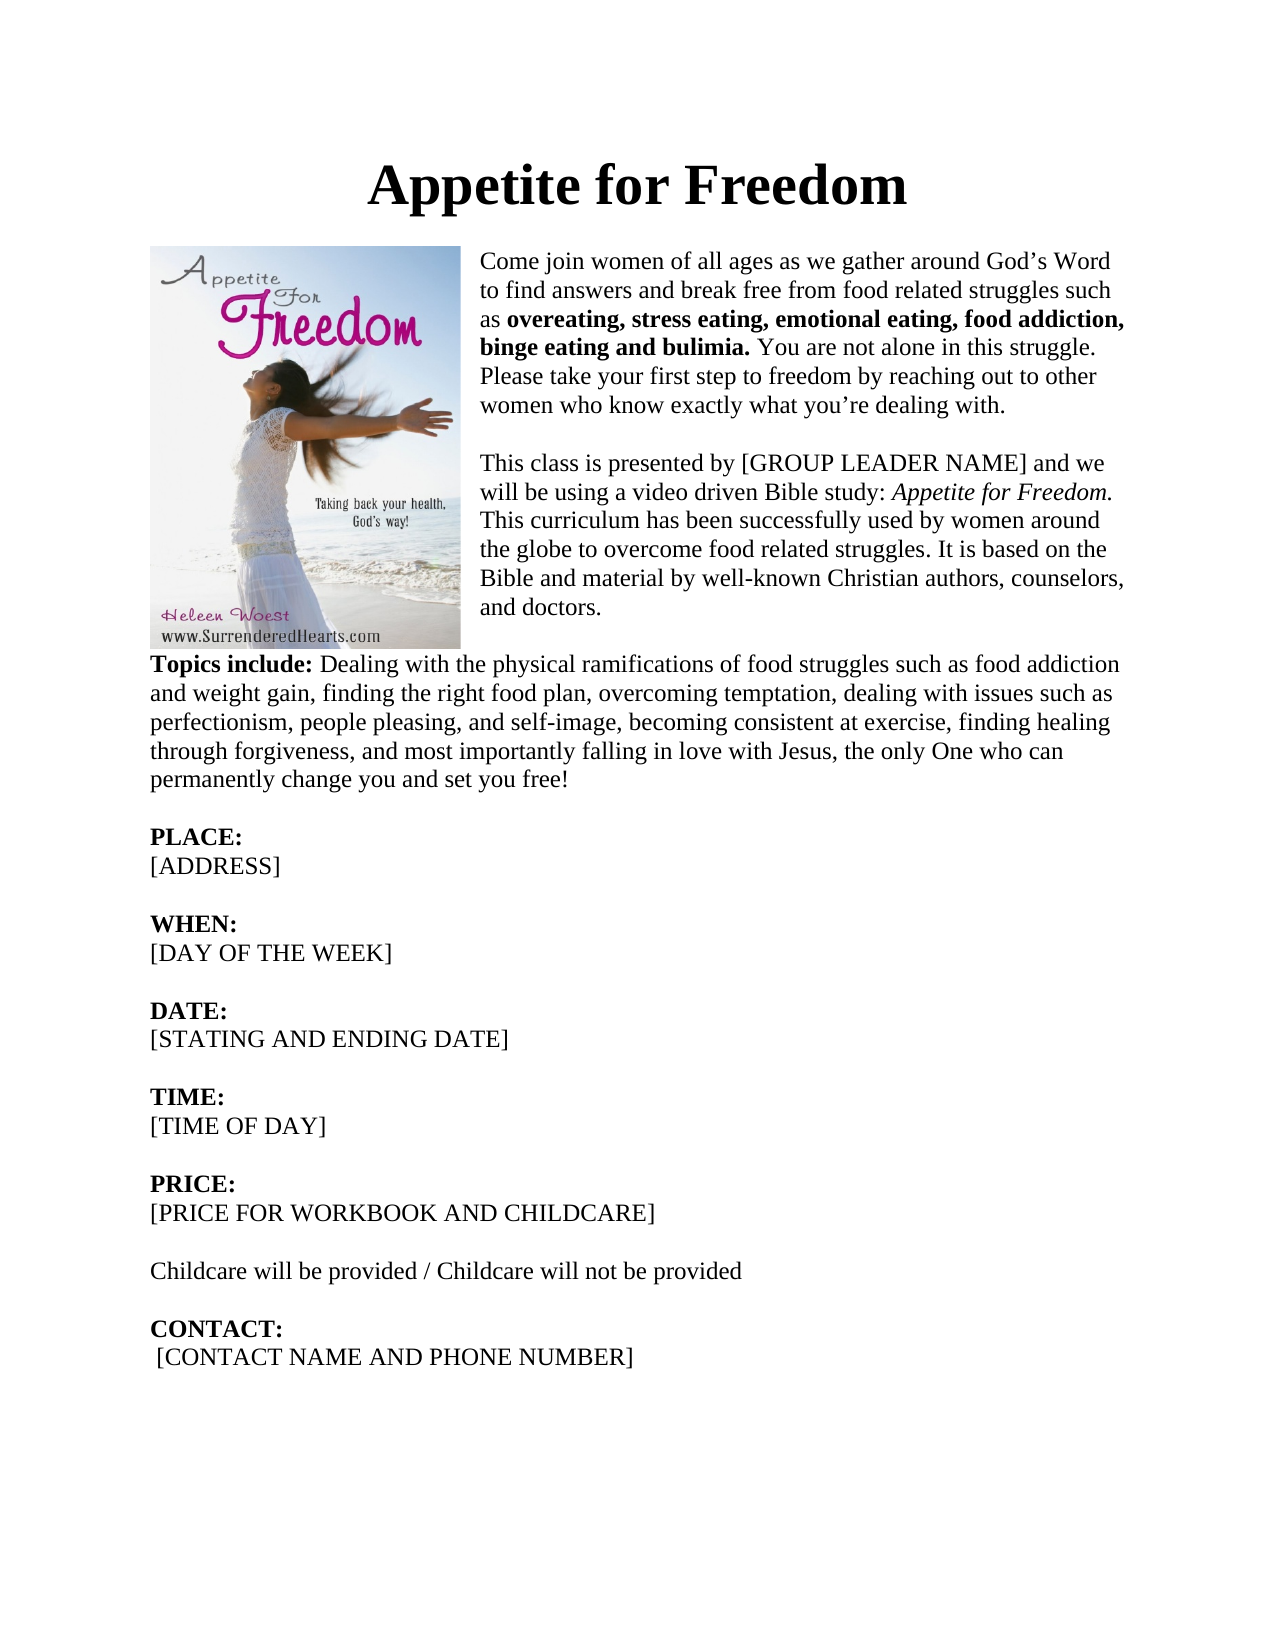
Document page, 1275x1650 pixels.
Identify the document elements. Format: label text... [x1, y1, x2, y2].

text DATE: [STATING AND ENDING DATE] [150, 996, 1125, 1053]
text PRICE: [PRICE FOR WORKBOOK AND CHILDCARE] [150, 1169, 1125, 1227]
text Topics include: Dealing with the physical ramifications of food struggles such as food addiction and weight gain, finding the right food plan, overcoming temptation, dealing with issues such as perfectionism, people pleasing, and self-image, becoming consistent at exercise, finding healing through forgiveness, and most importantly falling in love with Jesus, the only One who can permanently change you and set you free! [150, 649, 1125, 793]
text WHEN: [DAY OF THE WEEK] [150, 909, 1125, 967]
text This class is presented by [GROUP LEADER NAME] and we will be using a video driven Bible study: Appetite for Freedom. This curriculum has been successfully used by women around the globe to overcome food related struggles. It is based on the Bible and material by well-known Christian authors, counselors, and doctors. [461, 448, 1125, 620]
text Childcare will be provided / Childcare will not be provided [150, 1256, 1125, 1284]
text PLACE: [ADDRESS] [150, 822, 1125, 880]
text Come join women of all ages as we gather around God’s Word to find answers and break free from food related struggles such as overeating, stress eating, emotional eating, food addiction, binge eating and bulimia. You are not alone in this struggle. Please take your first step to freedom by reaching out to other women who know exactly what you’re dealing with. [461, 246, 1125, 419]
text CONTACT: [CONTACT NAME AND PHONE NUMBER] [150, 1314, 1125, 1371]
picture [150, 246, 461, 649]
text TIME: [TIME OF DAY] [150, 1082, 1125, 1140]
text Appetite for Freedom [150, 150, 1125, 217]
